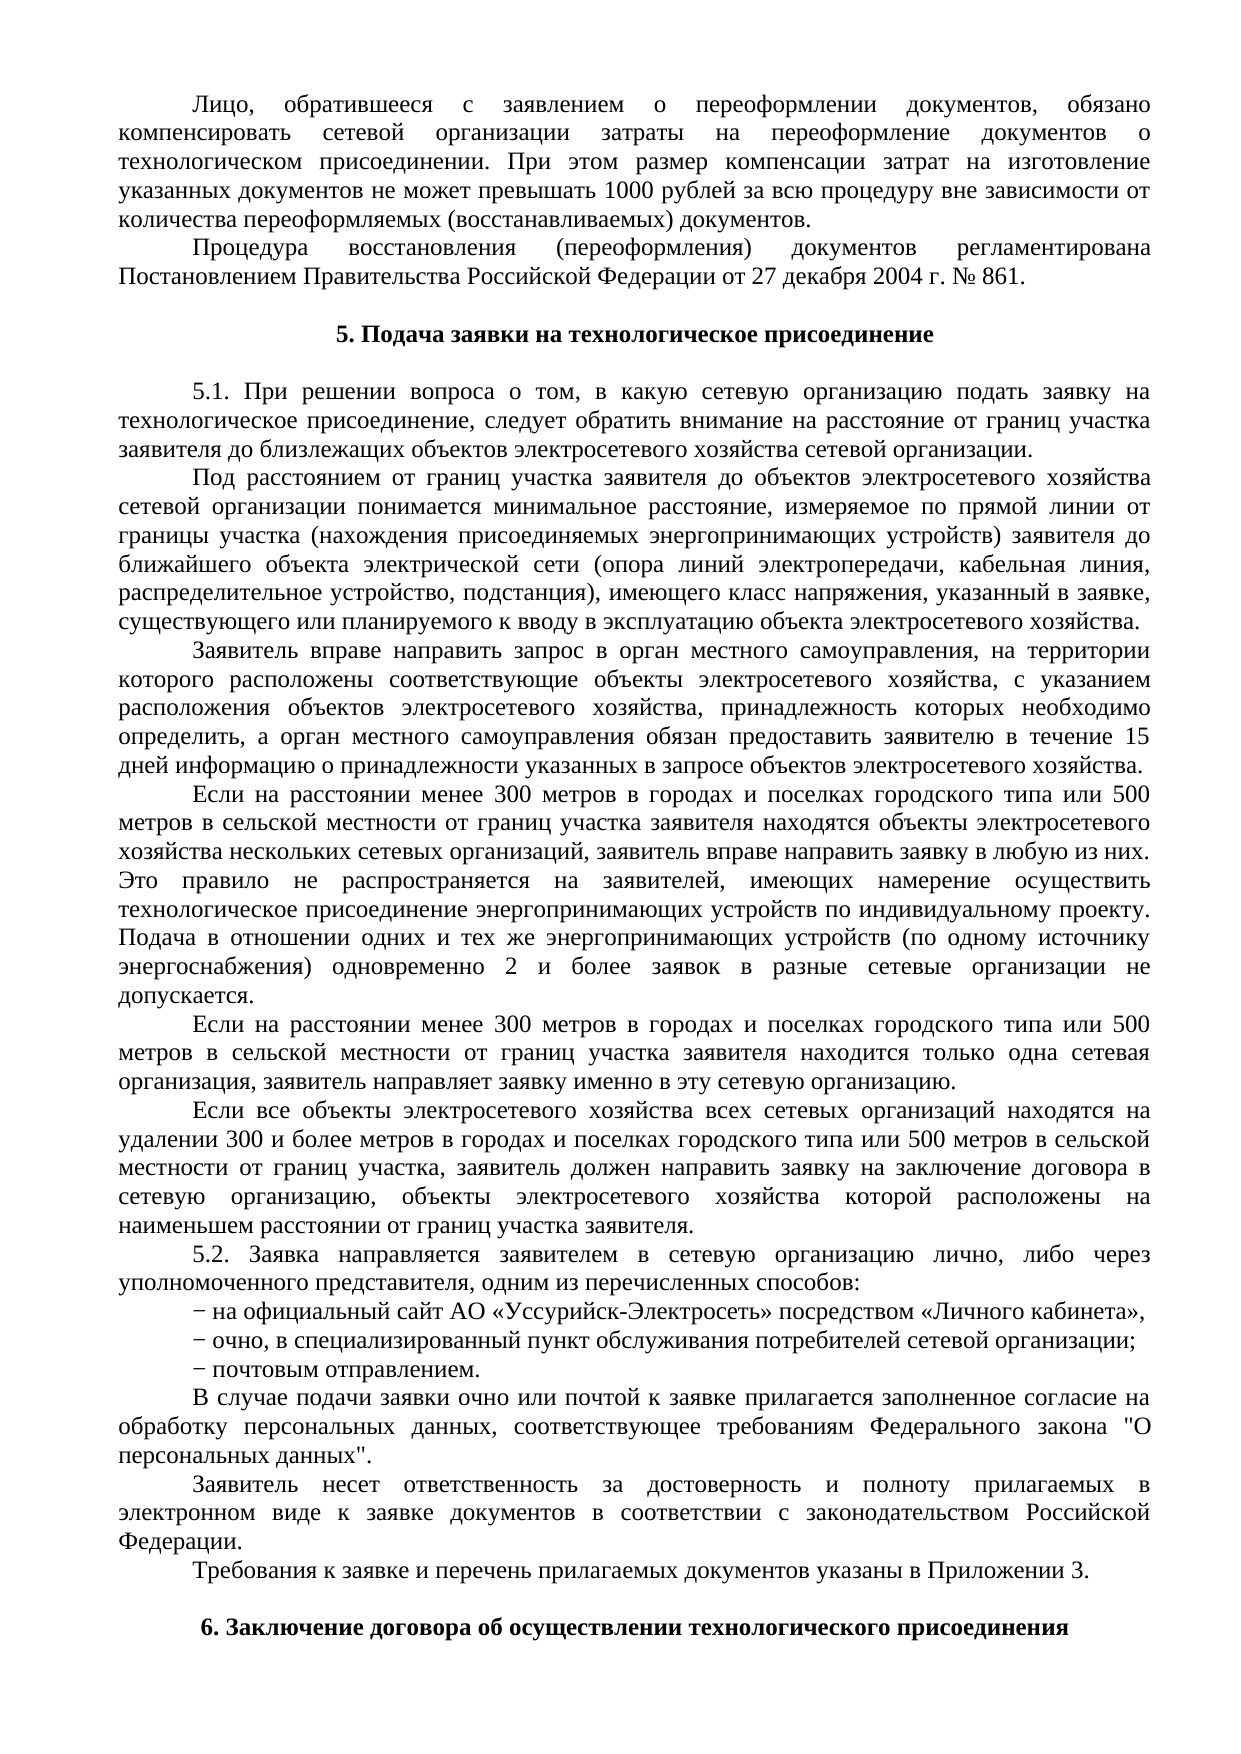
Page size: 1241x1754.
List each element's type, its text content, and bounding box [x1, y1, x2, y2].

text Под расстоянием от границ участка заявителя до объектов электросетевого хозяйства сетевой организации понимается минимальное расстояние, измеряемое по прямой линии от границы участка (нахождения присоединяемых энергопринимающих устройств) заявителя до ближайшего объекта электрической сети (опора линий электропередачи, кабельная линия, распределительное устройство, подстанция), имеющего класс напряжения, указанный в заявке, существующего или планируемого к вводу в эксплуатацию объекта электросетевого хозяйства. [118, 462, 1152, 635]
text 5.2. Заявка направляется заявителем в сетевую организацию лично, либо через уполномоченного представителя, одним из перечисленных способов: [118, 1239, 1152, 1296]
text 6. Заключение договора об осуществлении технологического присоединения [118, 1612, 1152, 1641]
text 5. Подача заявки на технологическое присоединение [118, 319, 1152, 347]
text Заявитель несет ответственность за достоверность и полноту прилагаемых в электронном виде к заявке документов в соответствии с законодательством Российской Федерации. [118, 1469, 1152, 1555]
text Если на расстоянии менее 300 метров в городах и поселках городского типа или 500 метров в сельской местности от границ участка заявителя находится только одна сетевая организация, заявитель направляет заявку именно в эту сетевую организацию. [118, 1009, 1152, 1095]
text − очно, в специализированный пункт обслуживания потребителей сетевой организации; [118, 1325, 1152, 1354]
text Лицо, обратившееся с заявлением о переоформлении документов, обязано компенсировать сетевой организации затраты на переоформление документов о технологическом присоединении. При этом размер компенсации затрат на изготовление указанных документов не может превышать 1000 рублей за всю процедуру вне зависимости от количества переоформляемых (восстанавливаемых) документов. [118, 89, 1152, 232]
text 5.1. При решении вопроса о том, в какую сетевую организацию подать заявку на технологическое присоединение, следует обратить внимание на расстояние от границ участка заявителя до близлежащих объектов электросетевого хозяйства сетевой организации. [118, 376, 1152, 462]
text В случае подачи заявки очно или почтой к заявке прилагается заполненное согласие на обработку персональных данных, соответствующее требованиям Федерального закона "О персональных данных". [118, 1382, 1152, 1469]
text Если все объекты электросетевого хозяйства всех сетевых организаций находятся на удалении 300 и более метров в городах и поселках городского типа или 500 метров в сельской местности от границ участка, заявитель должен направить заявку на заключение договора в сетевую организацию, объекты электросетевого хозяйства которой расположены на наименьшем расстоянии от границ участка заявителя. [118, 1095, 1152, 1239]
text Процедура восстановления (переоформления) документов регламентирована Постановлением Правительства Российской Федерации от 27 декабря 2004 г. № 861. [118, 232, 1152, 290]
text − на официальный сайт АО «Уссурийск-Электросеть» посредством «Личного кабинета», [118, 1296, 1152, 1325]
text Требования к заявке и перечень прилагаемых документов указаны в Приложении 3. [118, 1555, 1152, 1584]
text Если на расстоянии менее 300 метров в городах и поселках городского типа или 500 метров в сельской местности от границ участка заявителя находятся объекты электросетевого хозяйства нескольких сетевых организаций, заявитель вправе направить заявку в любую из них. Это правило не распространяется на заявителей, имеющих намерение осуществить технологическое присоединение энергопринимающих устройств по индивидуальному проекту. Подача в отношении одних и тех же энергопринимающих устройств (по одному источнику энергоснабжения) одновременно 2 и более заявок в разные сетевые организации не допускается. [118, 779, 1152, 1009]
text Заявитель вправе направить запрос в орган местного самоуправления, на территории которого расположены соответствующие объекты электросетевого хозяйства, с указанием расположения объектов электросетевого хозяйства, принадлежность которых необходимо определить, а орган местного самоуправления обязан предоставить заявителю в течение 15 дней информацию о принадлежности указанных в запросе объектов электросетевого хозяйства. [118, 635, 1152, 779]
text − почтовым отправлением. [118, 1354, 1152, 1382]
